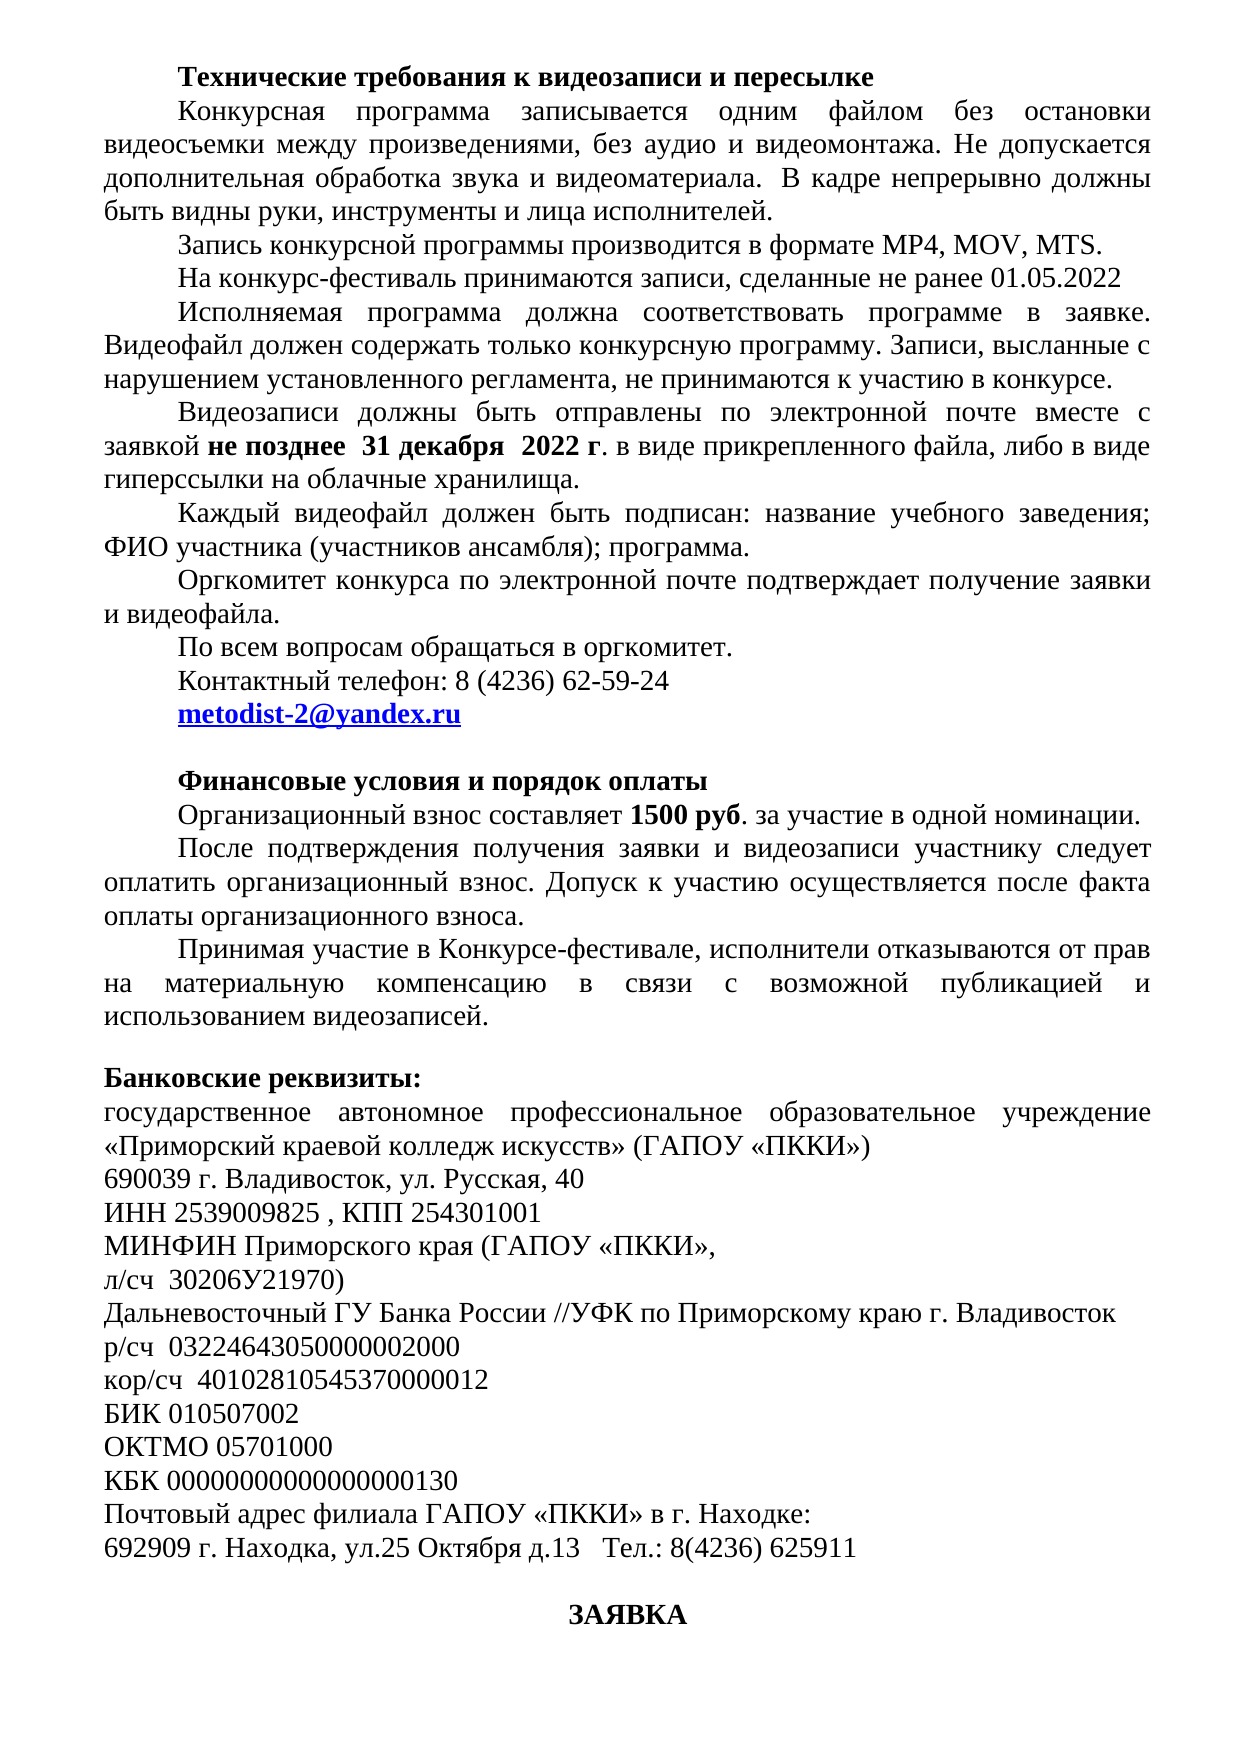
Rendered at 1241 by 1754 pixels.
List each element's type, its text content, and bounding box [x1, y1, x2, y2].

text 692909 г. Находка, ул.25 Октября д.13 Тел.: 8(4236) 625911 [103, 1530, 1152, 1564]
text Почтовый адрес филиала ГАПОУ «ПККИ» в г. Находке: [103, 1497, 1152, 1530]
text л/сч 30206У21970) [103, 1262, 1152, 1295]
text Технические требования к видеозаписи и пересылке [103, 59, 1152, 93]
text Организационный взнос составляет 1500 руб. за участие в одной номинации. [103, 797, 1152, 831]
text Оргкомитет конкурса по электронной почте подтверждает получение заявки и видеофайла. [103, 562, 1152, 629]
text р/сч 03224643050000002000 [103, 1329, 1152, 1362]
text 690039 г. Владивосток, ул. Русская, 40 [103, 1161, 1152, 1195]
text кор/сч 40102810545370000012 [103, 1362, 1152, 1396]
text Финансовые условия и порядок оплаты [103, 763, 1152, 797]
text Исполняемая программа должна соответствовать программе в заявке. Видеофайл должен содержать только конкурсную программу. Записи, высланные с нарушением установленного регламента, не принимаются к участию в конкурсе. [103, 294, 1152, 394]
text Запись конкурсной программы производится в формате MP4, MOV, MTS. [103, 227, 1152, 260]
text ОКТМО 05701000 [103, 1429, 1152, 1463]
text Конкурсная программа записывается одним файлом без остановки видеосъемки между произведениями, без аудио и видеомонтажа. Не допускается дополнительная обработка звука и видеоматериала. В кадре непрерывно должны быть видны руки, инструменты и лица исполнителей. [103, 93, 1152, 227]
text МИНФИН Приморского края (ГАПОУ «ПККИ», [103, 1228, 1152, 1262]
text БИК 010507002 [103, 1396, 1152, 1429]
text Видеозаписи должны быть отправлены по электронной почте вместе с заявкой не позднее 31 декабря 2022 г. в виде прикрепленного файла, либо в виде гиперссылки на облачные хранилища. [103, 394, 1152, 495]
text На конкурс-фестиваль принимаются записи, сделанные не ранее 01.05.2022 [103, 260, 1152, 294]
text Дальневосточный ГУ Банка России //УФК по Приморскому краю г. Владивосток [103, 1295, 1152, 1329]
text Каждый видеофайл должен быть подписан: название учебного заведения; ФИО участника (участников ансамбля); программа. [103, 495, 1152, 562]
text КБК 00000000000000000130 [103, 1463, 1152, 1497]
text Контактный телефон: 8 (4236) 62-59-24 [103, 663, 1152, 696]
text ИНН 2539009825 , КПП 254301001 [103, 1195, 1152, 1228]
text ЗАЯВКА [103, 1597, 1152, 1631]
text государственное автономное профессиональное образовательное учреждение «Приморский краевой колледж искусств» (ГАПОУ «ПККИ») [103, 1094, 1152, 1161]
text По всем вопросам обращаться в оргкомитет. [103, 629, 1152, 663]
text После подтверждения получения заявки и видеозаписи участнику следует оплатить организационный взнос. Допуск к участию осуществляется после факта оплаты организационного взноса. [103, 831, 1152, 931]
text metodist-2@yandex.ru [103, 696, 1152, 730]
text Банковские реквизиты: [103, 1061, 1152, 1094]
text Принимая участие в Конкурсе-фестивале, исполнители отказываются от прав на материальную компенсацию в связи с возможной публикацией и использованием видеозаписей. [103, 931, 1152, 1032]
